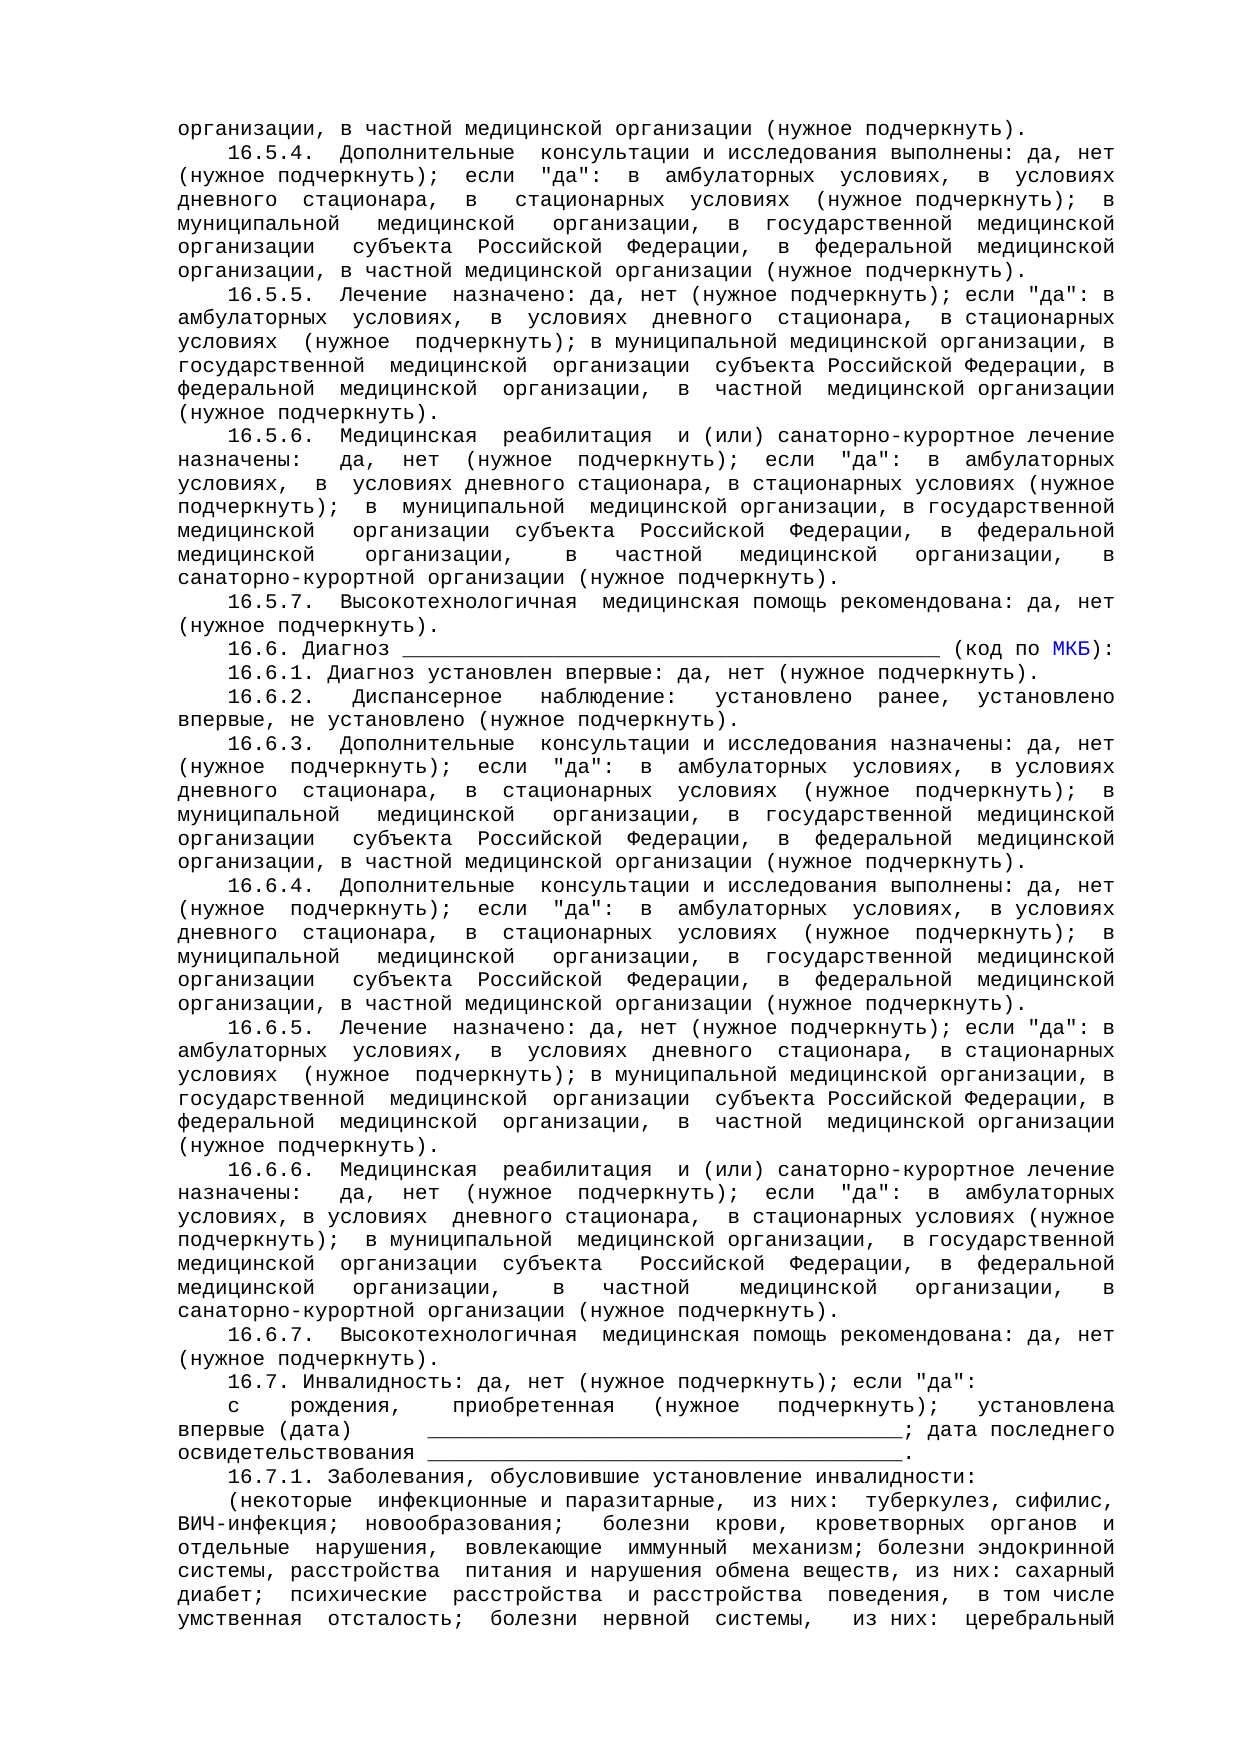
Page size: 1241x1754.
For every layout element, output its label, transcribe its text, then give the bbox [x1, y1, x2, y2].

text организации субъекта Российской Федерации, в федеральной медицинской [177, 969, 1152, 993]
text дневного стационара, в стационарных условиях (нужное подчеркнуть); в [177, 780, 1152, 804]
text освидетельствования ______________________________________. [177, 1442, 1152, 1466]
text 16.6.6. Медицинская реабилитация и (или) санаторно-курортное лечение [177, 1158, 1152, 1182]
text организации субъекта Российской Федерации, в федеральной медицинской [177, 236, 1152, 260]
text условиях, в условиях дневного стационара, в стационарных условиях (нужное [177, 1206, 1152, 1229]
text диабет; психические расстройства и расстройства поведения, в том числе [177, 1584, 1152, 1608]
text медицинской организации субъекта Российской Федерации, в федеральной [177, 520, 1152, 544]
text 16.6.3. Дополнительные консультации и исследования назначены: да, нет [177, 733, 1152, 757]
text 16.5.6. Медицинская реабилитация и (или) санаторно-курортное лечение [177, 426, 1152, 449]
text (нужное подчеркнуть); если "да": в амбулаторных условиях, в условиях [177, 165, 1152, 189]
text амбулаторных условиях, в условиях дневного стационара, в стационарных [177, 307, 1152, 331]
text 16.7.1. Заболевания, обусловившие установление инвалидности: [177, 1466, 1152, 1489]
text впервые (дата) ______________________________________; дата последнего [177, 1419, 1152, 1442]
text медицинской организации, в частной медицинской организации, в [177, 1277, 1152, 1300]
text амбулаторных условиях, в условиях дневного стационара, в стационарных [177, 1040, 1152, 1064]
text 16.6. Диагноз ___________________________________________ (код по МКБ): [177, 638, 1152, 662]
text дневного стационара, в стационарных условиях (нужное подчеркнуть); в [177, 189, 1152, 213]
text медицинской организации субъекта Российской Федерации, в федеральной [177, 1253, 1152, 1277]
text федеральной медицинской организации, в частной медицинской организации [177, 1111, 1152, 1135]
text организации субъекта Российской Федерации, в федеральной медицинской [177, 827, 1152, 851]
text (нужное подчеркнуть). [177, 615, 1152, 638]
text 16.6.5. Лечение назначено: да, нет (нужное подчеркнуть); если "да": в [177, 1017, 1152, 1040]
text государственной медицинской организации субъекта Российской Федерации, в [177, 354, 1152, 378]
text подчеркнуть); в муниципальной медицинской организации, в государственной [177, 1229, 1152, 1253]
text 16.6.2. Диспансерное наблюдение: установлено ранее, установлено [177, 686, 1152, 709]
text 16.5.5. Лечение назначено: да, нет (нужное подчеркнуть); если "да": в [177, 284, 1152, 307]
text (некоторые инфекционные и паразитарные, из них: туберкулез, сифилис, [177, 1489, 1152, 1513]
text отдельные нарушения, вовлекающие иммунный механизм; болезни эндокринной [177, 1537, 1152, 1561]
text с рождения, приобретенная (нужное подчеркнуть); установлена [177, 1395, 1152, 1419]
text условиях, в условиях дневного стационара, в стационарных условиях (нужное [177, 473, 1152, 496]
text организации, в частной медицинской организации (нужное подчеркнуть). [177, 260, 1152, 284]
text государственной медицинской организации субъекта Российской Федерации, в [177, 1088, 1152, 1111]
text 16.5.4. Дополнительные консультации и исследования выполнены: да, нет [177, 142, 1152, 165]
text муниципальной медицинской организации, в государственной медицинской [177, 946, 1152, 969]
text организации, в частной медицинской организации (нужное подчеркнуть). [177, 118, 1152, 142]
text (нужное подчеркнуть). [177, 1348, 1152, 1371]
text назначены: да, нет (нужное подчеркнуть); если "да": в амбулаторных [177, 449, 1152, 473]
text санаторно-курортной организации (нужное подчеркнуть). [177, 1300, 1152, 1324]
text умственная отсталость; болезни нервной системы, из них: церебральный [177, 1608, 1152, 1631]
text назначены: да, нет (нужное подчеркнуть); если "да": в амбулаторных [177, 1182, 1152, 1206]
text муниципальной медицинской организации, в государственной медицинской [177, 213, 1152, 236]
text условиях (нужное подчеркнуть); в муниципальной медицинской организации, в [177, 331, 1152, 354]
text 16.6.1. Диагноз установлен впервые: да, нет (нужное подчеркнуть). [177, 662, 1152, 686]
text организации, в частной медицинской организации (нужное подчеркнуть). [177, 993, 1152, 1017]
text 16.6.7. Высокотехнологичная медицинская помощь рекомендована: да, нет [177, 1324, 1152, 1348]
text медицинской организации, в частной медицинской организации, в [177, 544, 1152, 567]
text условиях (нужное подчеркнуть); в муниципальной медицинской организации, в [177, 1064, 1152, 1088]
text муниципальной медицинской организации, в государственной медицинской [177, 804, 1152, 827]
text (нужное подчеркнуть). [177, 1135, 1152, 1158]
text организации, в частной медицинской организации (нужное подчеркнуть). [177, 851, 1152, 875]
text 16.5.7. Высокотехнологичная медицинская помощь рекомендована: да, нет [177, 591, 1152, 615]
text 16.6.4. Дополнительные консультации и исследования выполнены: да, нет [177, 875, 1152, 898]
text подчеркнуть); в муниципальной медицинской организации, в государственной [177, 496, 1152, 520]
text дневного стационара, в стационарных условиях (нужное подчеркнуть); в [177, 922, 1152, 946]
text 16.7. Инвалидность: да, нет (нужное подчеркнуть); если "да": [177, 1371, 1152, 1395]
text санаторно-курортной организации (нужное подчеркнуть). [177, 567, 1152, 591]
text системы, расстройства питания и нарушения обмена веществ, из них: сахарный [177, 1561, 1152, 1584]
text федеральной медицинской организации, в частной медицинской организации [177, 378, 1152, 402]
text (нужное подчеркнуть). [177, 402, 1152, 426]
text (нужное подчеркнуть); если "да": в амбулаторных условиях, в условиях [177, 757, 1152, 780]
text впервые, не установлено (нужное подчеркнуть). [177, 709, 1152, 733]
text (нужное подчеркнуть); если "да": в амбулаторных условиях, в условиях [177, 898, 1152, 922]
text ВИЧ-инфекция; новообразования; болезни крови, кроветворных органов и [177, 1513, 1152, 1537]
